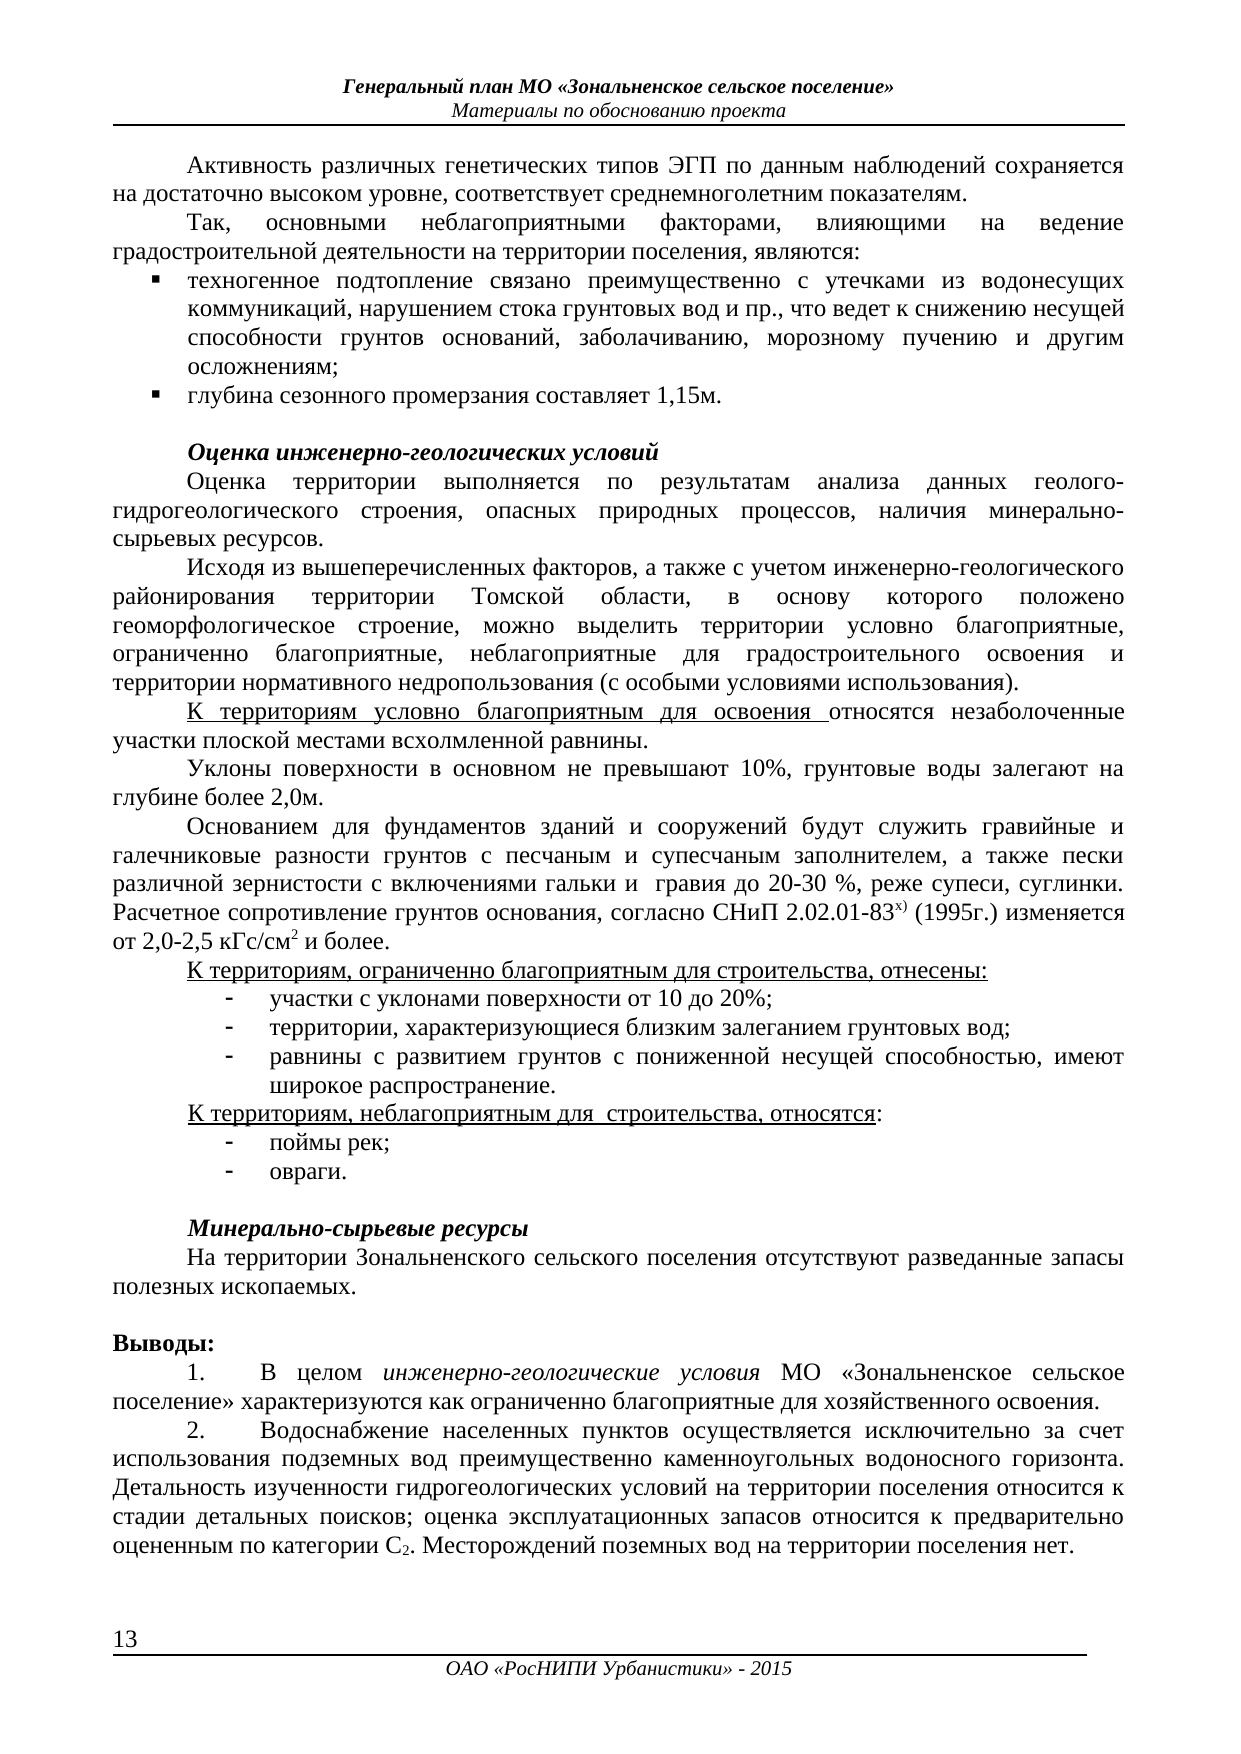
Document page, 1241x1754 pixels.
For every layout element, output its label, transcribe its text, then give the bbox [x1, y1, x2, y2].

list участки с уклонами поверхности от 10 до 20%; [225, 983, 1125, 1012]
list овраги. [225, 1156, 1125, 1185]
list территории, характеризующиеся близким залеганием грунтовых вод; [225, 1012, 1125, 1041]
list поймы рек; [225, 1127, 1125, 1156]
text К территориям, неблагоприятным для строительства, относятся: [112, 1098, 1125, 1127]
text Выводы: [112, 1328, 1125, 1357]
text К территориям, ограниченно благоприятным для строительства, отнесены: [112, 955, 1125, 983]
list Водоснабжение населенных пунктов осуществляется исключительно за счет использования подземных вод преимущественно каменноугольных водоносного горизонта. Детальность изученности гидрогеологических условий на территории поселения относится к стадии детальных поисков; оценка эксплуатационных запасов относится к предварительно оцененным по категории С2. Месторождений поземных вод на территории поселения нет. [112, 1415, 1125, 1558]
text Активность различных генетических типов ЭГП по данным наблюдений сохраняется на достаточно высоком уровне, соответствует среднемноголетним показателям. [112, 150, 1125, 207]
list равнины с развитием грунтов с пониженной несущей способностью, имеют широкое распространение. [225, 1041, 1125, 1098]
text Оценка территории выполняется по результатам анализа данных геолого-гидрогеологического строения, опасных природных процессов, наличия минерально-сырьевых ресурсов. [112, 466, 1125, 552]
text Исходя из вышеперечисленных факторов, а также с учетом инженерно-геологического районирования территории Томской области, в основу которого положено геоморфологическое строение, можно выделить территории условно благоприятные, ограниченно благоприятные, неблагоприятные для градостроительного освоения и территории нормативного недропользования (с особыми условиями использования). [112, 552, 1125, 696]
text Минерально-сырьевые ресурсы [112, 1213, 1125, 1242]
text Основанием для фундаментов зданий и сооружений будут служить гравийные и галечниковые разности грунтов с песчаным и супесчаным заполнителем, а также пески различной зернистости с включениями гальки и гравия до 20-30 %, реже супеси, суглинки. Расчетное сопротивление грунтов основания, согласно СНиП 2.02.01-83х) (1995г.) изменяется от 2,0-2,5 кГс/см2 и более. [112, 811, 1125, 955]
list глубина сезонного промерзания составляет 1,15м. [150, 380, 1125, 408]
text Оценка инженерно-геологических условий [112, 437, 1125, 466]
text Уклоны поверхности в основном не превышают 10%, грунтовые воды залегают на глубине более 2,0м. [112, 753, 1125, 811]
list В целом инженерно-геологические условия МО «Зональненское сельское поселение» характеризуются как ограниченно благоприятные для хозяйственного освоения. [112, 1357, 1125, 1415]
text Так, основными неблагоприятными факторами, влияющими на ведение градостроительной деятельности на территории поселения, являются: [112, 207, 1125, 265]
list техногенное подтопление связано преимущественно с утечками из водонесущих коммуникаций, нарушением стока грунтовых вод и пр., что ведет к снижению несущей способности грунтов оснований, заболачиванию, морозному пучению и другим осложнениям; [150, 265, 1125, 380]
text На территории Зональненского сельского поселения отсутствуют разведанные запасы полезных ископаемых. [112, 1242, 1125, 1300]
text К территориям условно благоприятным для освоения относятся незаболоченные участки плоской местами всхолмленной равнины. [112, 696, 1125, 753]
